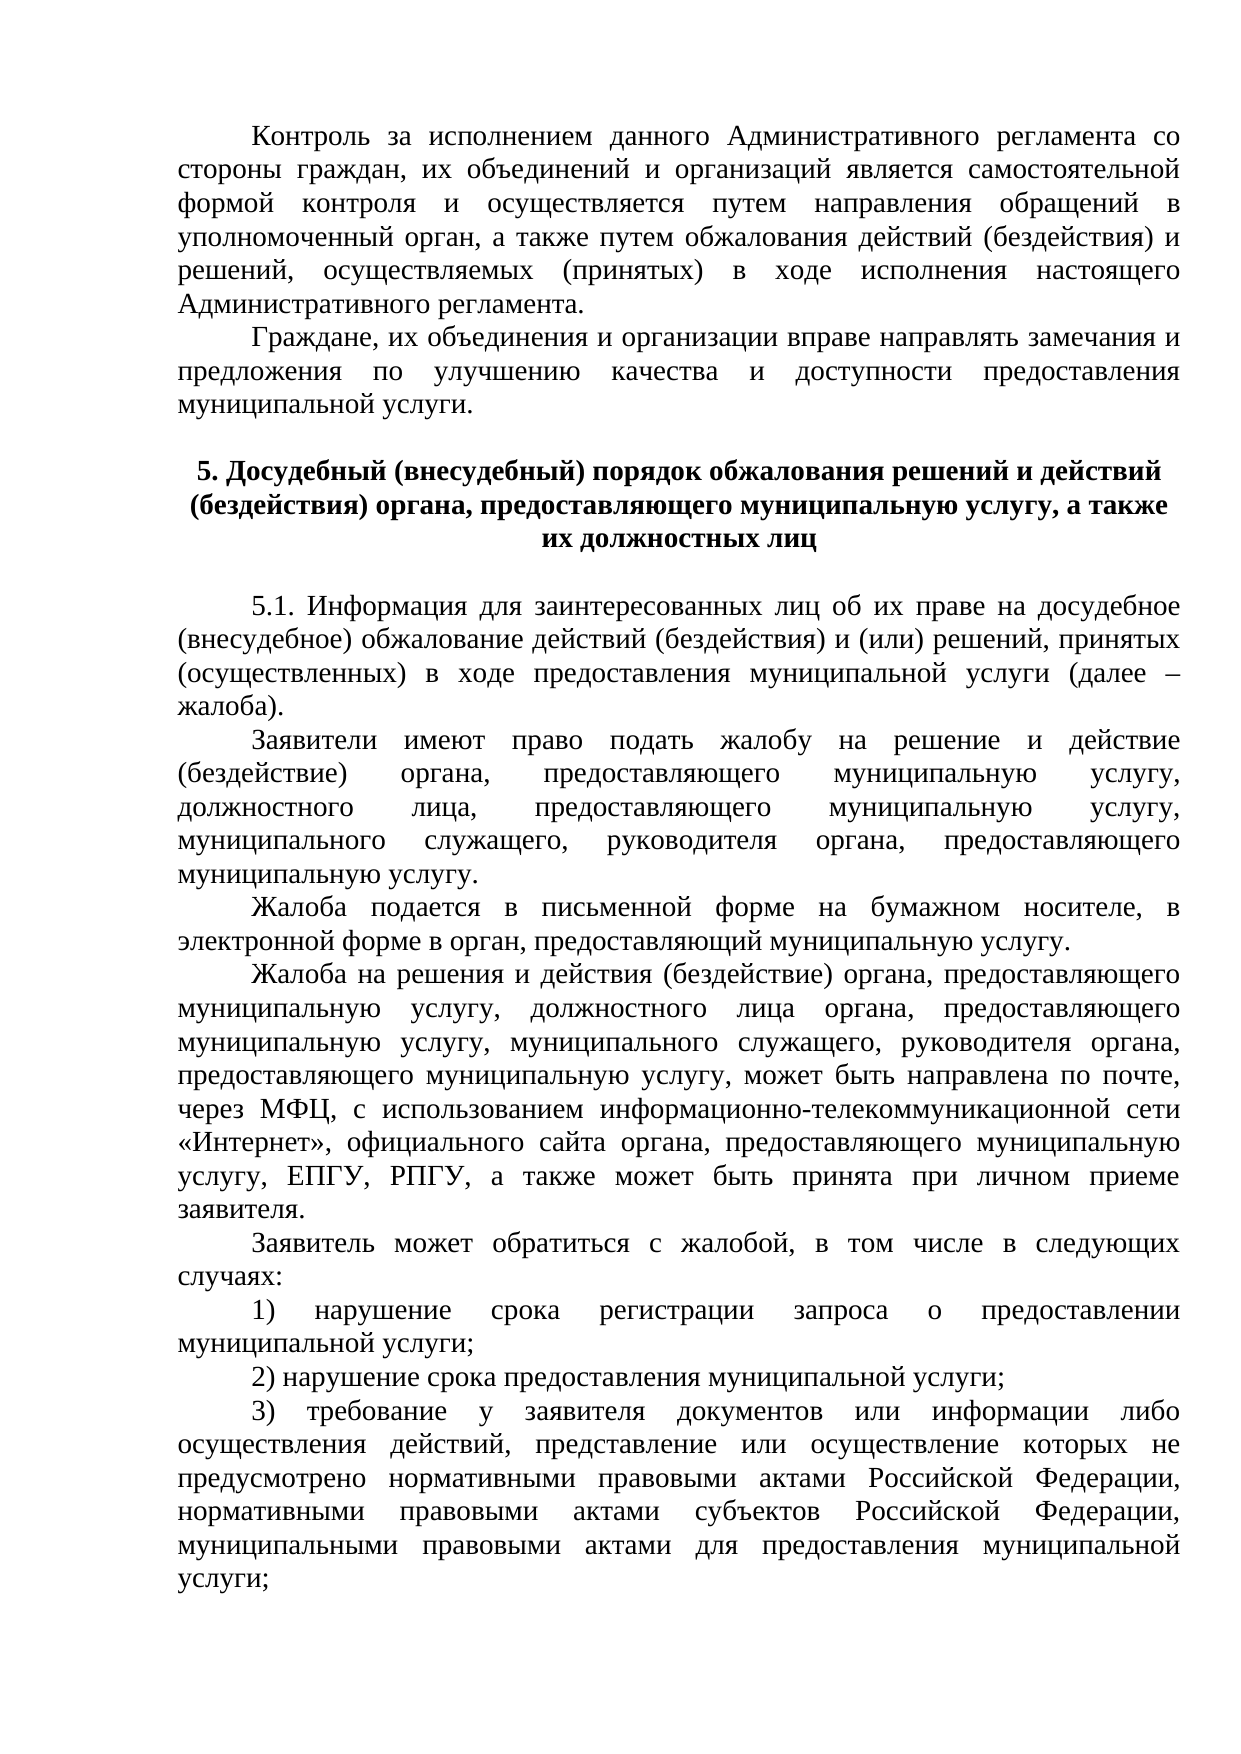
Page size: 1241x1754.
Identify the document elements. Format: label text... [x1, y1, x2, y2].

text Заявители имеют право подать жалобу на решение и действие (бездействие) органа, предоставляющего муниципальную услугу, должностного лица, предоставляющего муниципальную услугу, муниципального служащего, руководителя органа, предоставляющего муниципальную услугу. [177, 722, 1181, 889]
text Контроль за исполнением данного Административного регламента со стороны граждан, их объединений и организаций является самостоятельной формой контроля и осуществляется путем направления обращений в уполномоченный орган, а также путем обжалования действий (бездействия) и решений, осуществляемых (принятых) в ходе исполнения настоящего Административного регламента. [177, 118, 1181, 319]
text Жалоба подается в письменной форме на бумажном носителе, в электронной форме в орган, предоставляющий муниципальную услугу. [177, 889, 1181, 957]
text 1) нарушение срока регистрации запроса о предоставлении муниципальной услуги; [177, 1292, 1181, 1359]
text их должностных лиц [177, 521, 1181, 554]
text Заявитель может обратиться с жалобой, в том числе в следующих случаях: [177, 1225, 1181, 1292]
text 5. Досудебный (внесудебный) порядок обжалования решений и действий (бездействия) органа, предоставляющего муниципальную услугу, а также [177, 453, 1181, 521]
text Граждане, их объединения и организации вправе направлять замечания и предложения по улучшению качества и доступности предоставления муниципальной услуги. [177, 319, 1181, 420]
text 3) требование у заявителя документов или информации либо осуществления действий, представление или осуществление которых не предусмотрено нормативными правовыми актами Российской Федерации, нормативными правовыми актами субъектов Российской Федерации, муниципальными правовыми актами для предоставления муниципальной услуги; [177, 1393, 1181, 1594]
text 5.1. Информация для заинтересованных лиц об их праве на досудебное (внесудебное) обжалование действий (бездействия) и (или) решений, принятых (осуществленных) в ходе предоставления муниципальной услуги (далее – жалоба). [177, 588, 1181, 722]
text Жалоба на решения и действия (бездействие) органа, предоставляющего муниципальную услугу, должностного лица органа, предоставляющего муниципальную услугу, муниципального служащего, руководителя органа, предоставляющего муниципальную услугу, может быть направлена по почте, через МФЦ, с использованием информационно-телекоммуникационной сети «Интернет», официального сайта органа, предоставляющего муниципальную услугу, ЕПГУ, РПГУ, а также может быть принята при личном приеме заявителя. [177, 957, 1181, 1225]
text 2) нарушение срока предоставления муниципальной услуги; [177, 1359, 1181, 1393]
